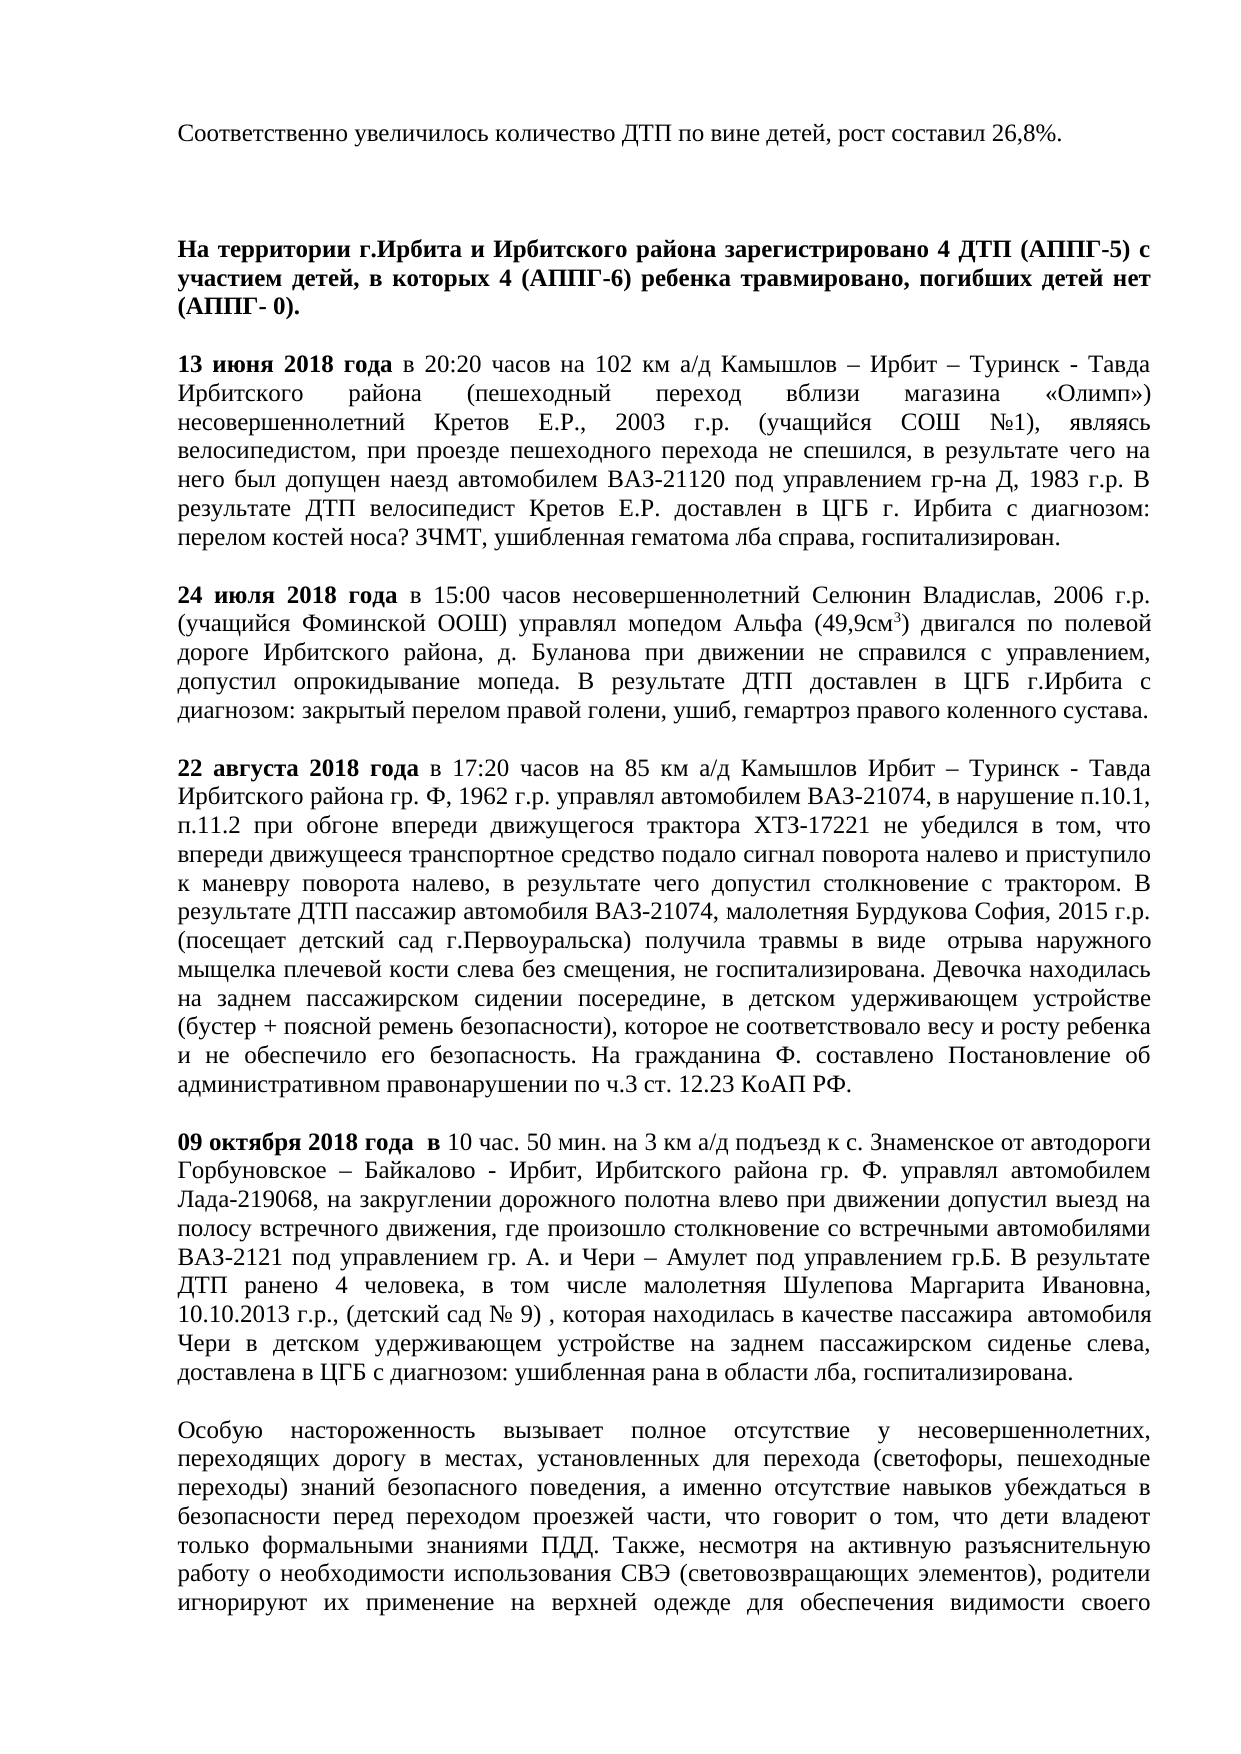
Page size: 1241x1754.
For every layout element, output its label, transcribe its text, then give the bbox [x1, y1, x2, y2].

text 13 июня 2018 года в 20:20 часов на 102 км а/д Камышлов – Ирбит – Туринск - Тавда Ирбитского района (пешеходный переход вблизи магазина «Олимп») несовершеннолетний Кретов Е.Р., 2003 г.р. (учащийся СОШ №1), являясь велосипедистом, при проезде пешеходного перехода не спешился, в результате чего на него был допущен наезд автомобилем ВАЗ-21120 под управлением гр-на Д, 1983 г.р. В результате ДТП велосипедист Кретов Е.Р. доставлен в ЦГБ г. Ирбита с диагнозом: перелом костей носа? ЗЧМТ, ушибленная гематома лба справа, госпитализирован. [177, 349, 1152, 551]
text 24 июля 2018 года в 15:00 часов несовершеннолетний Селюнин Владислав, 2006 г.р. (учащийся Фоминской ООШ) управлял мопедом Альфа (49,9см3) двигался по полевой дороге Ирбитского района, д. Буланова при движении не справился с управлением, допустил опрокидывание мопеда. В результате ДТП доставлен в ЦГБ г.Ирбита с диагнозом: закрытый перелом правой голени, ушиб, гемартроз правого коленного сустава. [177, 580, 1152, 723]
text 09 октября 2018 года в 10 час. 50 мин. на 3 км а/д подъезд к с. Знаменское от автодороги Горбуновское – Байкалово - Ирбит, Ирбитского района гр. Ф. управлял автомобилем Лада-219068, на закруглении дорожного полотна влево при движении допустил выезд на полосу встречного движения, где произошло столкновение со встречными автомобилями ВАЗ-2121 под управлением гр. А. и Чери – Амулет под управлением гр.Б. В результате ДТП ранено 4 человека, в том числе малолетняя Шулепова Маргарита Ивановна, 10.10.2013 г.р., (детский сад № 9) , которая находилась в качестве пассажира автомобиля Чери в детском удерживающем устройстве на заднем пассажирском сиденье слева, доставлена в ЦГБ с диагнозом: ушибленная рана в области лба, госпитализирована. [177, 1127, 1152, 1386]
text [177, 1415, 1152, 1616]
text 22 августа 2018 года в 17:20 часов на 85 км а/д Камышлов Ирбит – Туринск - Тавда Ирбитского района гр. Ф, 1962 г.р. управлял автомобилем ВАЗ-21074, в нарушение п.10.1, п.11.2 при обгоне впереди движущегося трактора ХТЗ-17221 не убедился в том, что впереди движущееся транспортное средство подало сигнал поворота налево и приступило к маневру поворота налево, в результате чего допустил столкновение с трактором. В результате ДТП пассажир автомобиля ВАЗ-21074, малолетняя Бурдукова София, 2015 г.р. (посещает детский сад г.Первоуральска) получила травмы в виде отрыва наружного мыщелка плечевой кости слева без смещения, не госпитализирована. Девочка находилась на заднем пассажирском сидении посередине, в детском удерживающем устройстве (бустер + поясной ремень безопасности), которое не соответствовало весу и росту ребенка и не обеспечило его безопасность. На гражданина Ф. составлено Постановление об административном правонарушении по ч.3 ст. 12.23 КоАП РФ. [177, 753, 1152, 1098]
text На территории г.Ирбита и Ирбитского района зарегистрировано 4 ДТП (АППГ-5) с участием детей, в которых 4 (АППГ-6) ребенка травмировано, погибших детей нет (АППГ- 0). [177, 234, 1152, 320]
text Соответственно увеличилось количество ДТП по вине детей, рост составил 26,8%. [177, 118, 1152, 147]
